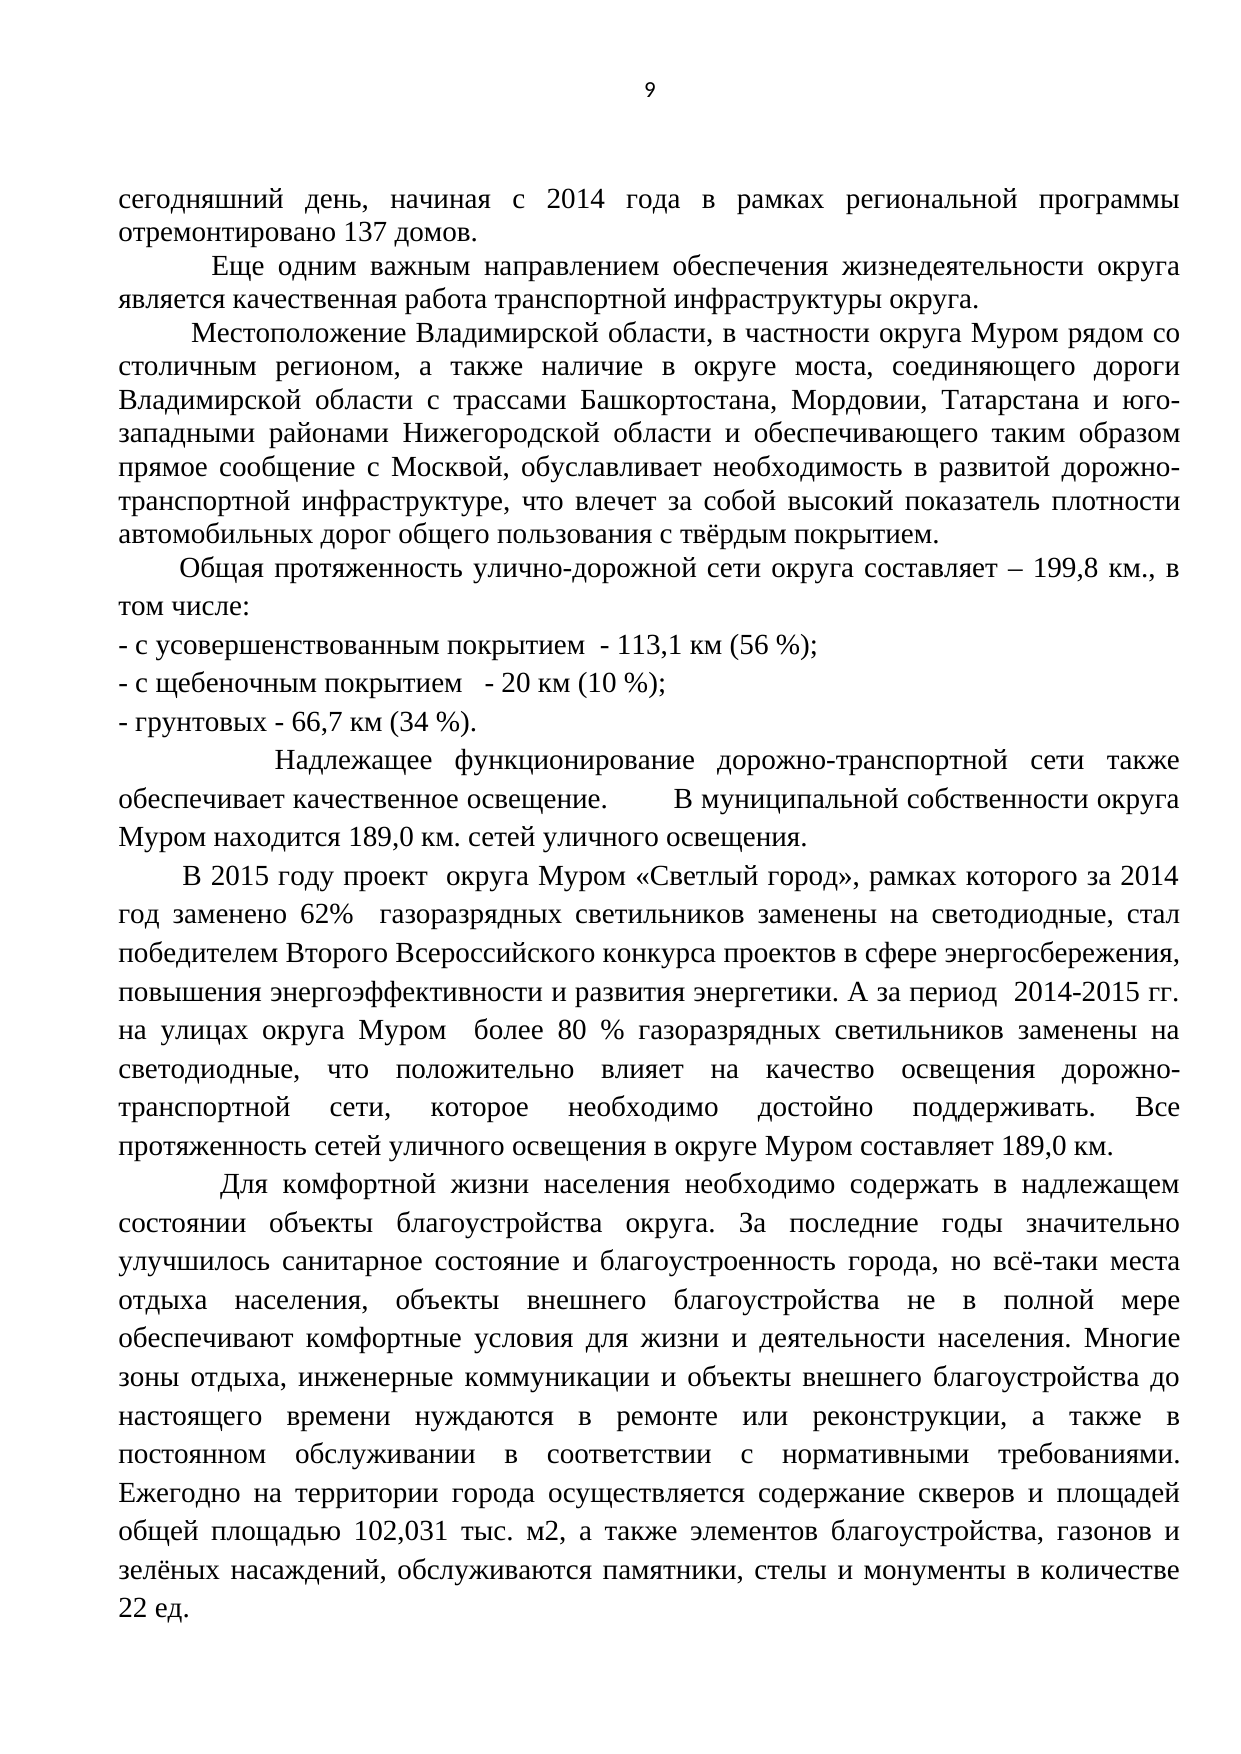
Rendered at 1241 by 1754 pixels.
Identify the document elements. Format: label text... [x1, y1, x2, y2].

text Еще одним важным направлением обеспечения жизнедеятельности округа является качественная работа транспортной инфраструктуры округа. [118, 248, 1181, 315]
text Общая протяженность улично-дорожной сети округа составляет – 199,8 км., в том числе: [118, 550, 1181, 622]
text - с усовершенствованным покрытием - 113,1 км (56 %); [118, 627, 1181, 660]
text - с щебеночным покрытием - 20 км (10 %); [118, 665, 1181, 699]
text Надлежащее функционирование дорожно-транспортной сети также обеспечивает качественное освещение. В муниципальной собственности округа Муром находится 189,0 км. сетей уличного освещения. [118, 742, 1181, 853]
text Для комфортной жизни населения необходимо содержать в надлежащем состоянии объекты благоустройства округа. За последние годы значительно улучшилось санитарное состояние и благоустроенность города, но всё-таки места отдыха населения, объекты внешнего благоустройства не в полной мере обеспечивают комфортные условия для жизни и деятельности населения. Многие зоны отдыха, инженерные коммуникации и объекты внешнего благоустройства до настоящего времени нуждаются в ремонте или реконструкции, а также в постоянном обслуживании в соответствии с нормативными требованиями. Ежегодно на территории города осуществляется содержание скверов и площадей общей площадью 102,031 тыс. м2, а также элементов благоустройства, газонов и зелёных насаждений, обслуживаются памятники, стелы и монументы в количестве 22 ед. [118, 1166, 1181, 1624]
text - грунтовых - 66,7 км (34 %). [118, 704, 1181, 737]
text В 2015 году проект округа Муром «Светлый город», рамках которого за 2014 год заменено 62% газоразрядных светильников заменены на светодиодные, стал победителем Второго Всероссийского конкурса проектов в сфере энергосбережения, повышения энергоэффективности и развития энергетики. А за период 2014-2015 гг. на улицах округа Муром более 80 % газоразрядных светильников заменены на светодиодные, что положительно влияет на качество освещения дорожно-транспортной сети, которое необходимо достойно поддерживать. Все протяженность сетей уличного освещения в округе Муром составляет 189,0 км. [118, 858, 1181, 1161]
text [118, 181, 1181, 248]
text Местоположение Владимирской области, в частности округа Муром рядом со столичным регионом, а также наличие в округе моста, соединяющего дороги Владимирской области с трассами Башкортостана, Мордовии, Татарстана и юго-западными районами Нижегородской области и обеспечивающего таким образом прямое сообщение с Москвой, обуславливает необходимость в развитой дорожно-транспортной инфраструктуре, что влечет за собой высокий показатель плотности автомобильных дорог общего пользования с твёрдым покрытием. [118, 315, 1181, 550]
